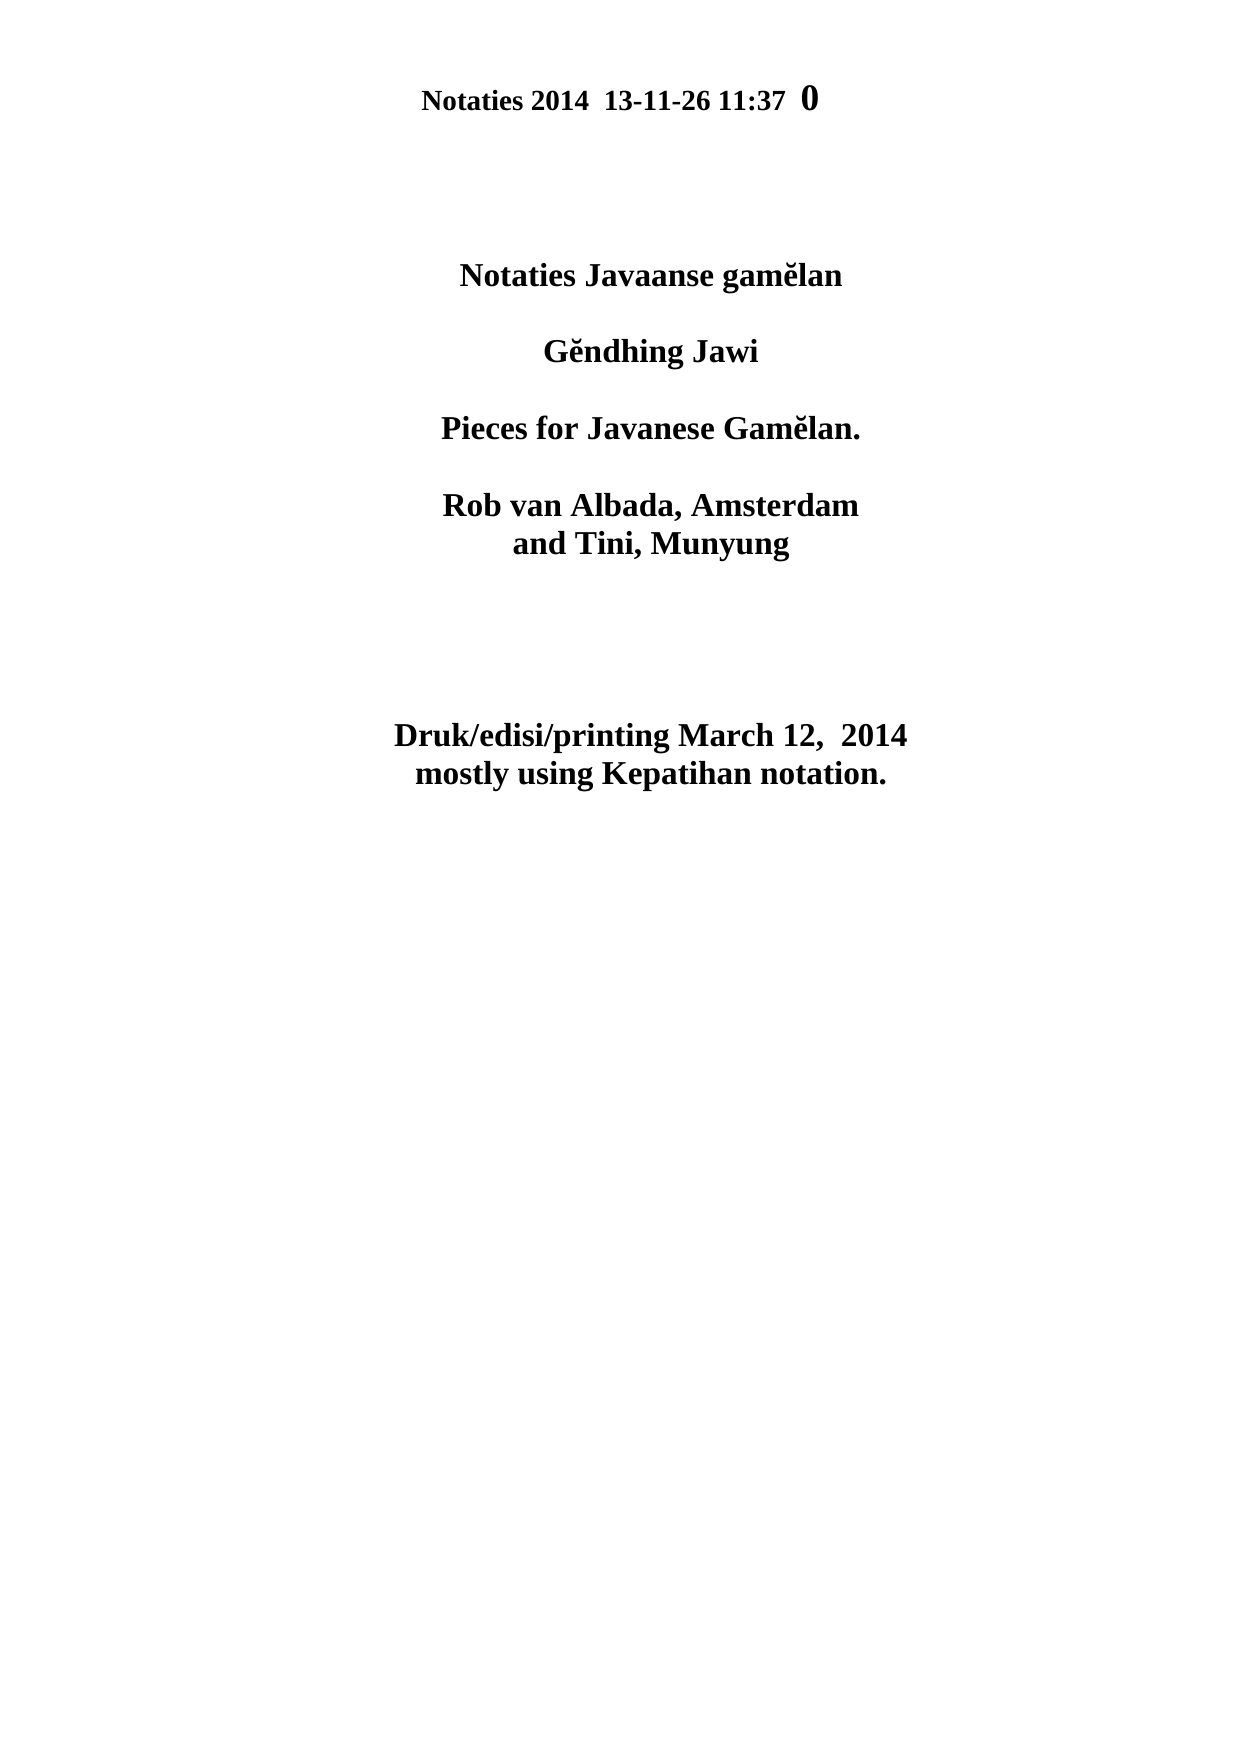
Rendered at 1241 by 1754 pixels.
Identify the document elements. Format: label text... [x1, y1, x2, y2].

text Pieces for Javanese Gamĕlan. [112, 408, 1189, 447]
text Rob van Albada, Amsterdam [112, 485, 1189, 523]
subtitle Gĕndhing Jawi [112, 332, 1189, 370]
subtitle Notaties Javaanse gamĕlan [112, 255, 1189, 293]
text and Tini, Munyung [112, 523, 1189, 562]
text Druk/edisi/printing March 12, 2014 [112, 715, 1189, 753]
text mostly using Kepatihan notation. [112, 753, 1189, 792]
